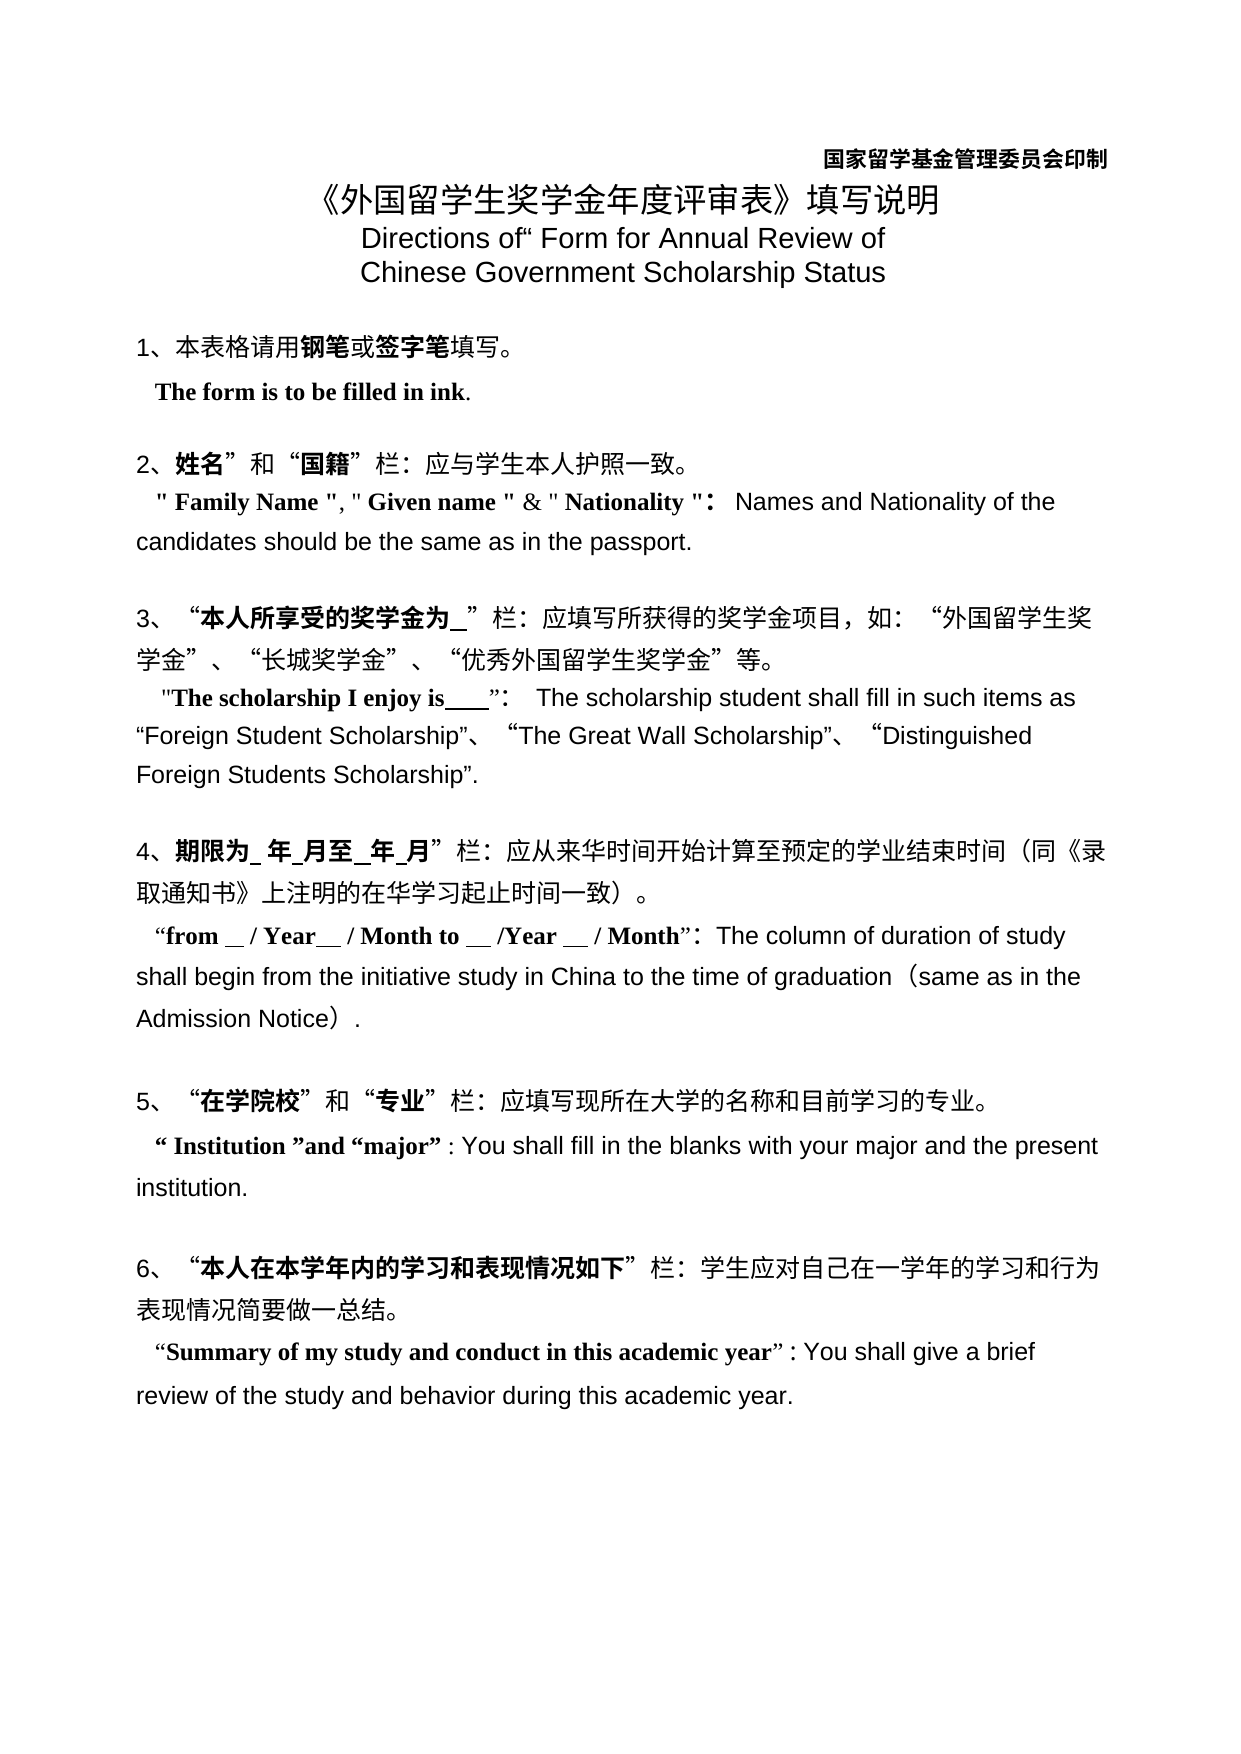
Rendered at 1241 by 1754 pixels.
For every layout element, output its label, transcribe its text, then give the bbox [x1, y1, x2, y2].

text Chinese Government Scholarship Status [136, 255, 1110, 289]
text " Family Name ", " Given name " & " Nationality "： Names and Nationality of the candidates should be the same as in the passport. [136, 481, 1110, 556]
text 国家留学基金管理委员会印制 [136, 136, 1110, 173]
text “from / Year / Month to /Year / Month”：The column of duration of study shall begin from the initiative study in China to the time of graduation（same as in the Admission Notice）. [136, 910, 1110, 1035]
text 5、“在学院校”和“专业”栏：应填写现所在大学的名称和目前学习的专业。 [136, 1076, 1110, 1118]
text 2、姓名”和“国籍”栏：应与学生本人护照一致。 [136, 443, 1110, 481]
text “Summary of my study and conduct in this academic year” : You shall give a brief review of the study and behavior during this academic year. [136, 1326, 1110, 1410]
text "The scholarship I enjoy is ”： The scholarship student shall fill in such items as “Foreign Student Scholarship”、“The Great Wall Scholarship”、“Distinguished Foreign Students Scholarship”. [136, 676, 1110, 789]
text 1、本表格请用钢笔或签字笔填写。 [136, 322, 1110, 364]
text The form is to be filled in ink. [136, 364, 1110, 406]
text 4、期限为 年 月至 年 月”栏：应从来华时间开始计算至预定的学业结束时间（同《录取通知书》上注明的在华学习起止时间一致）。 [136, 826, 1110, 910]
text “ Institution ”and “major” : You shall fill in the blanks with your major and the present institution. [136, 1118, 1110, 1201]
text 6、“本人在本学年内的学习和表现情况如下”栏：学生应对自己在一学年的学习和行为表现情况简要做一总结。 [136, 1243, 1110, 1326]
text Directions of“ Form for Annual Review of [136, 222, 1110, 255]
text 《外国留学生奖学金年度评审表》填写说明 [136, 173, 1110, 222]
text 3、“本人所享受的奖学金为 ”栏：应填写所获得的奖学金项目，如：“外国留学生奖学金”、“长城奖学金”、“优秀外国留学生奖学金”等。 [136, 593, 1110, 676]
